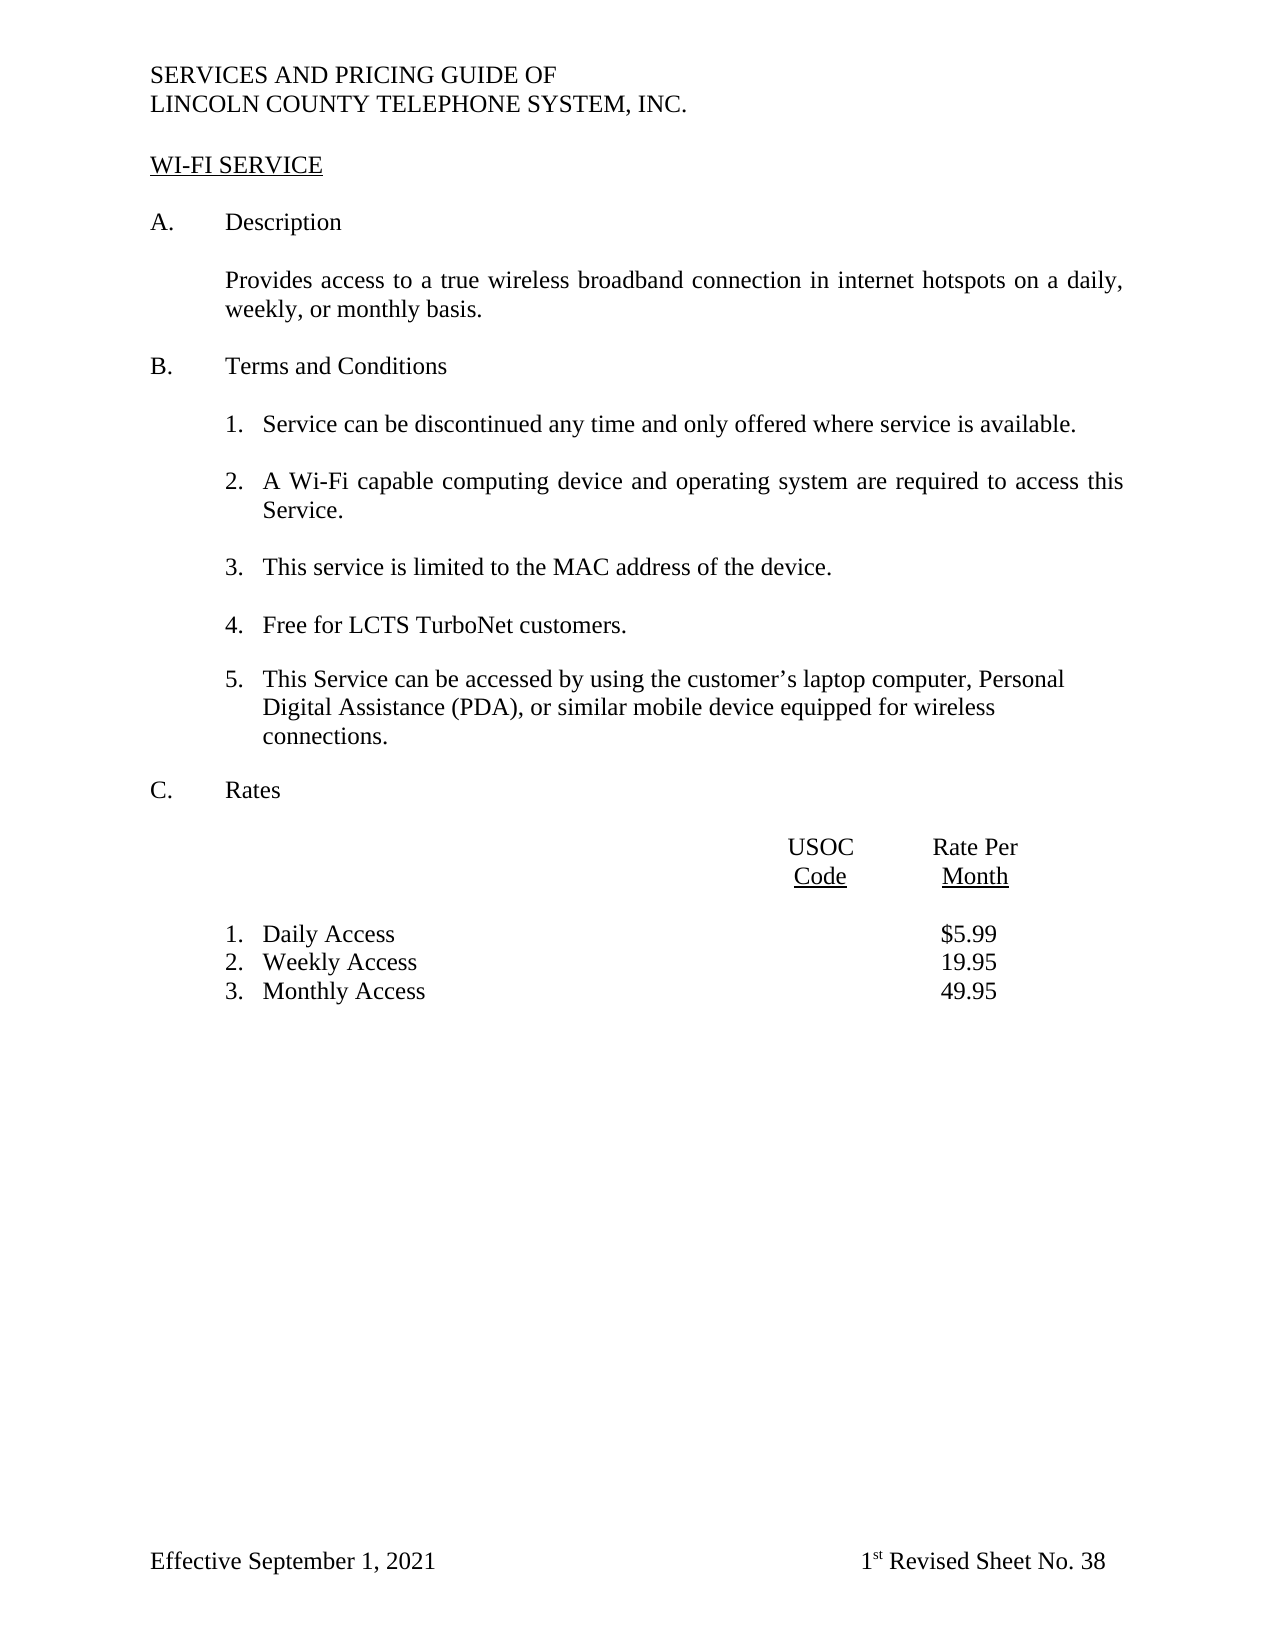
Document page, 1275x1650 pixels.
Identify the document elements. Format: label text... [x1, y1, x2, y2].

text WI-FI SERVICE [150, 150, 1125, 179]
text 3. This service is limited to the MAC address of the device. [150, 552, 1125, 581]
text B. Terms and Conditions [150, 351, 1125, 380]
text 1. Daily Access $5.99 [150, 919, 1125, 947]
text Code Month [150, 861, 1125, 890]
text This Service can be accessed by using the customer’s laptop computer, Personal Digital Assistance (PDA), or similar mobile device equipped for wireless connections. [225, 664, 1125, 750]
text Provides access to a true wireless broadband connection in internet hotspots on a daily, weekly, or monthly basis. [150, 265, 1125, 322]
list Free for LCTS TurboNet customers. [225, 610, 1125, 639]
text 3. Monthly Access 49.95 [150, 976, 1125, 1005]
text 2. Weekly Access 19.95 [150, 947, 1125, 976]
text 2. A Wi-Fi capable computing device and operating system are required to access this Service. [150, 466, 1125, 524]
text C. Rates [150, 775, 1125, 804]
text USOC Rate Per [150, 832, 1125, 861]
text A. Description [150, 207, 1125, 236]
text 1. Service can be discontinued any time and only offered where service is available. [150, 409, 1125, 437]
